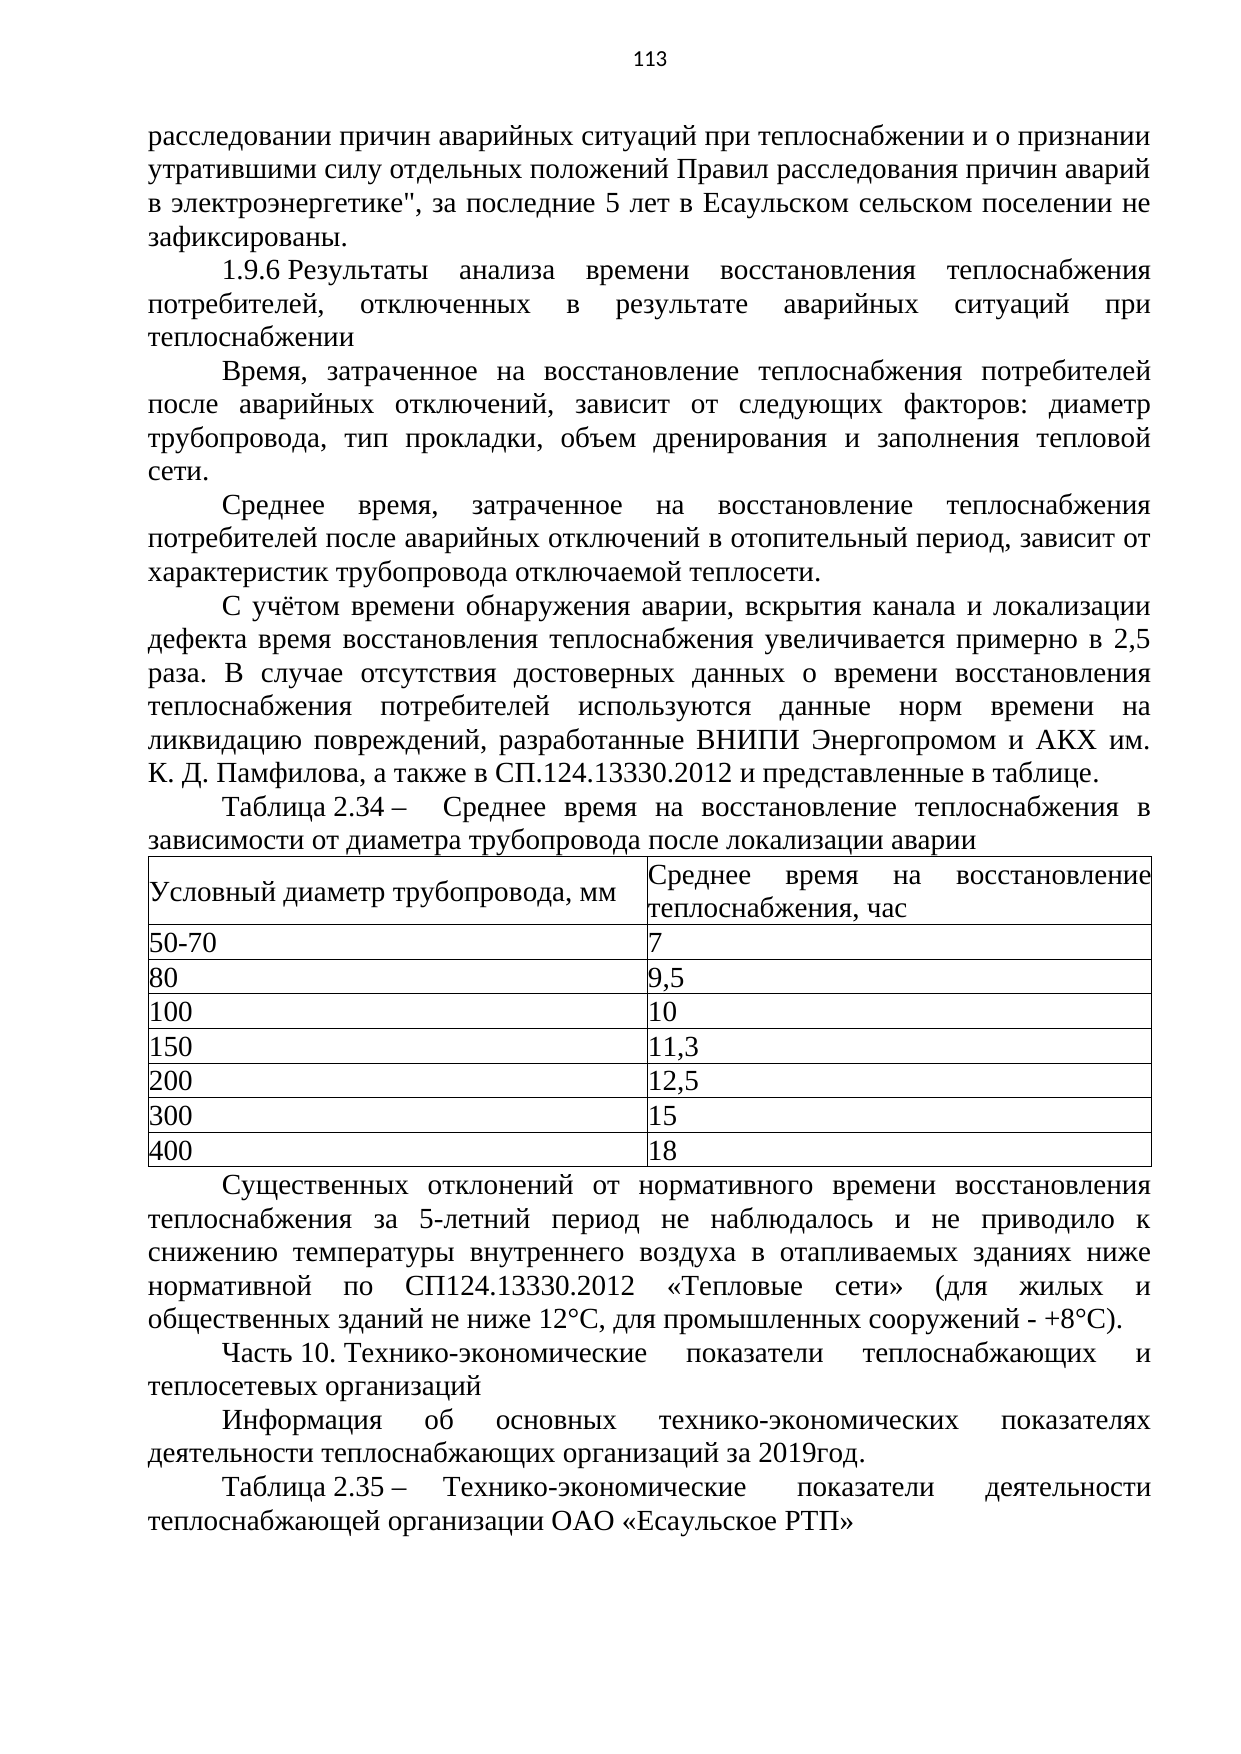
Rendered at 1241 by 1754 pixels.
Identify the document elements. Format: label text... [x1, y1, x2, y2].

text Существенных отклонений от нормативного времени восстановления теплоснабжения за 5-летний период не наблюдалось и не приводило к снижению температуры внутреннего воздуха в отапливаемых зданиях ниже нормативной по СП124.13330.2012 «Тепловые сети» (для жилых и общественных зданий не ниже 12°С, для промышленных сооружений - +8°С). [148, 1167, 1152, 1335]
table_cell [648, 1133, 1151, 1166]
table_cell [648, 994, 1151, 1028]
subtitle 1.9.6 Результаты анализа времени восстановления теплоснабжения потребителей, отключенных в результате аварийных ситуаций при теплоснабжении [148, 252, 1152, 353]
text Среднее время, затраченное на восстановление теплоснабжения потребителей после аварийных отключений в отопительный период, зависит от характеристик трубопровода отключаемой теплосети. [148, 487, 1152, 588]
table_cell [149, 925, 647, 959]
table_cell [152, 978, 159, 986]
list Среднее время на восстановление теплоснабжения в зависимости от диаметра трубопровода после локализации аварии [148, 789, 1152, 856]
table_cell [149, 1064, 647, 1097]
list Технико-экономические показатели деятельности теплоснабжающей организации ОАО «Есаульское РТП» [148, 1469, 1152, 1536]
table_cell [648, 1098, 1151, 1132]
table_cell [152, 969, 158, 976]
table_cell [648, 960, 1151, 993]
text Информация об основных технико-экономических показателях деятельности теплоснабжающих организаций за 2019год. [148, 1402, 1152, 1469]
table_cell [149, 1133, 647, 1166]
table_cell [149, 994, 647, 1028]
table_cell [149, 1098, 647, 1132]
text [148, 118, 1152, 252]
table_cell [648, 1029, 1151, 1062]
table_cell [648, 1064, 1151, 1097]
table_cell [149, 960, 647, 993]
subtitle Часть 10. Технико-экономические показатели теплоснабжающих и теплосетевых организаций [148, 1335, 1152, 1402]
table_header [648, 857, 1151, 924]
text С учётом времени обнаружения аварии, вскрытия канала и локализации дефекта время восстановления теплоснабжения увеличивается примерно в 2,5 раза. В случае отсутствия достоверных данных о времени восстановления теплоснабжения потребителей используются данные норм времени на ликвидацию повреждений, разработанные ВНИПИ Энергопромом и АКХ им. К. Д. Памфилова, а также в СП.124.13330.2012 и представленные в таблице. [148, 588, 1152, 789]
text Время, затраченное на восстановление теплоснабжения потребителей после аварийных отключений, зависит от следующих факторов: диаметр трубопровода, тип прокладки, объем дренирования и заполнения тепловой сети. [148, 353, 1152, 487]
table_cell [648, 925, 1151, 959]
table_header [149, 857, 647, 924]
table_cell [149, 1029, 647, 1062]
